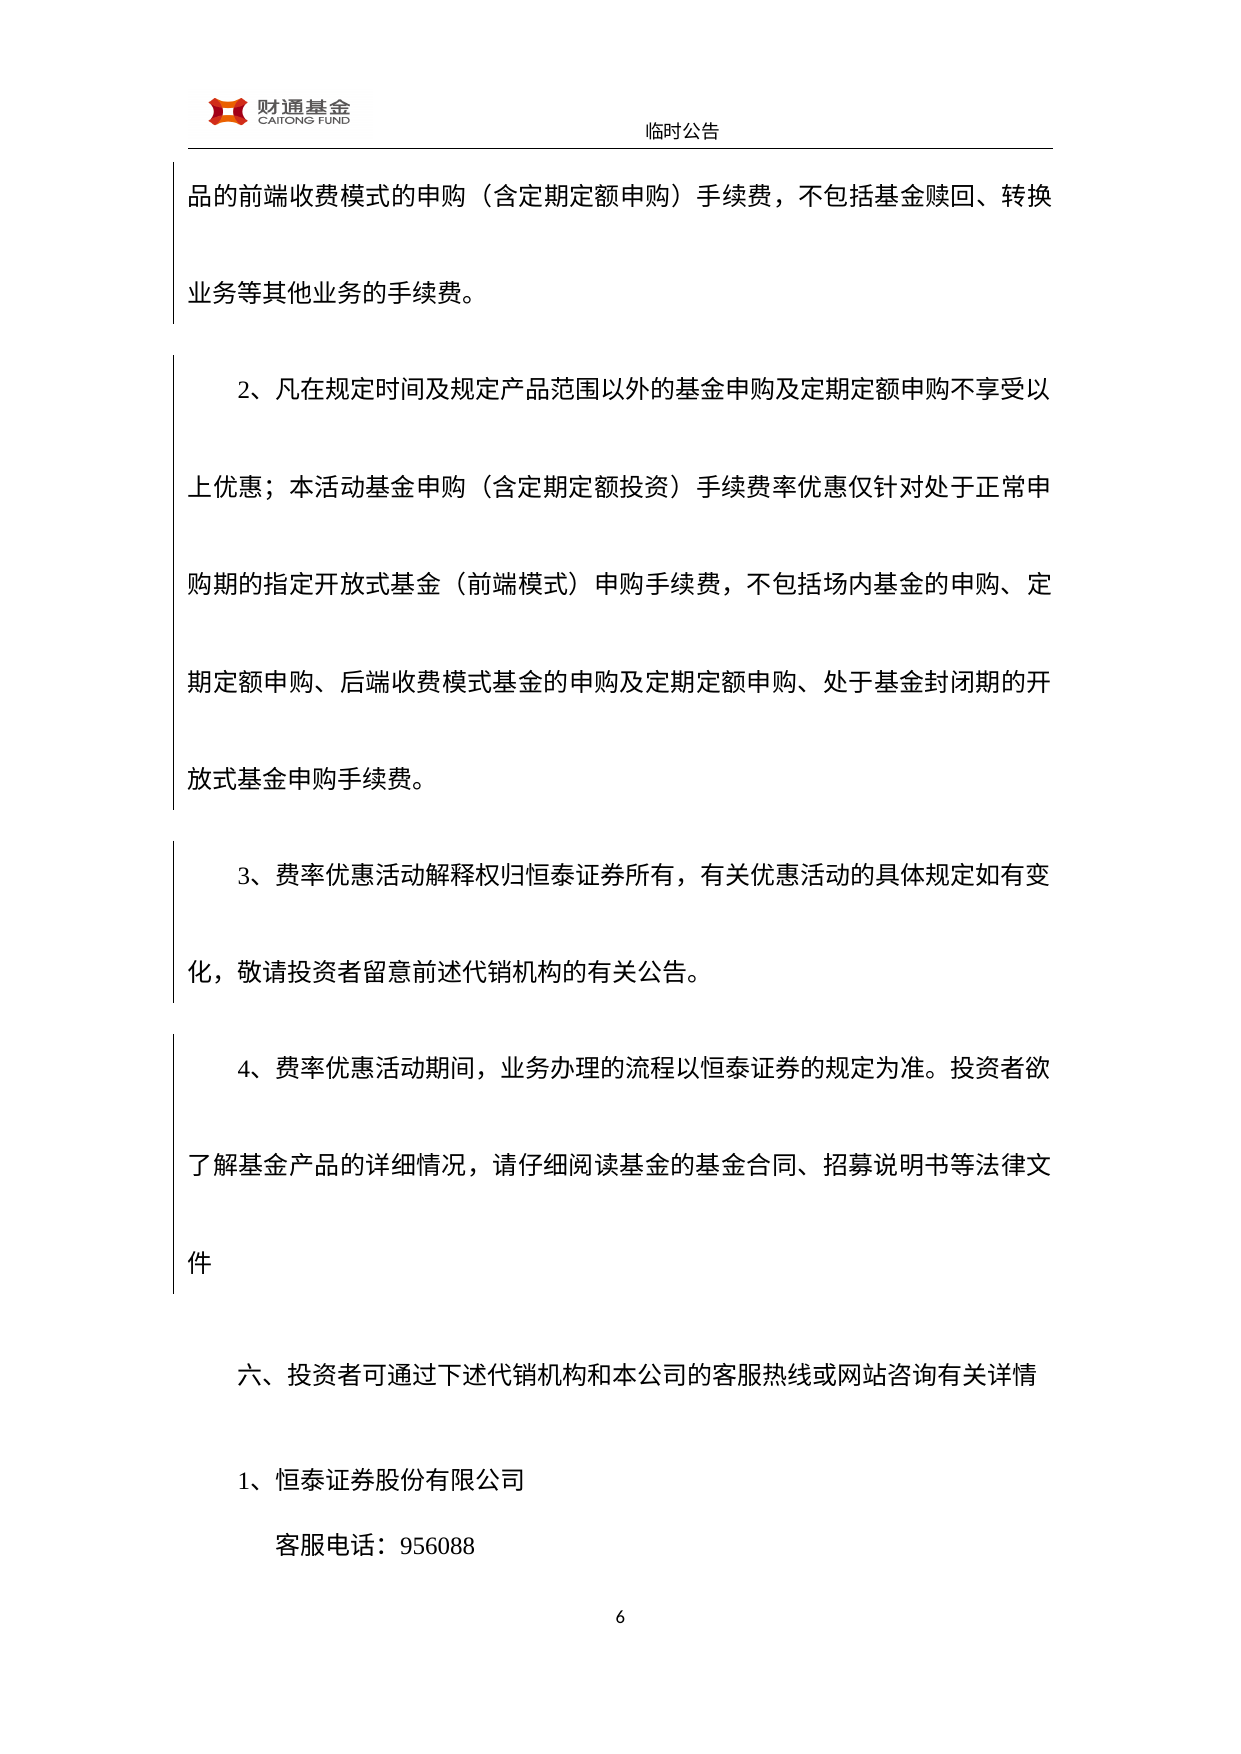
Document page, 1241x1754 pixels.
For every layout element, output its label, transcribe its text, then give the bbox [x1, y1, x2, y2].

text 客服电话：956088 [187, 1511, 1053, 1576]
text 六、投资者可通过下述代销机构和本公司的客服热线或网站咨询有关详情 [187, 1341, 1053, 1406]
picture [187, 88, 373, 139]
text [187, 162, 1053, 324]
text 4、费率优惠活动期间，业务办理的流程以恒泰证券的规定为准。投资者欲了解基金产品的详细情况，请仔细阅读基金的基金合同、招募说明书等法律文件 [187, 1034, 1053, 1294]
text 3、费率优惠活动解释权归恒泰证券所有，有关优惠活动的具体规定如有变化，敬请投资者留意前述代销机构的有关公告。 [187, 841, 1053, 1003]
text 1、恒泰证券股份有限公司 [187, 1446, 1053, 1511]
text 2、凡在规定时间及规定产品范围以外的基金申购及定期定额申购不享受以上优惠；本活动基金申购（含定期定额投资）手续费率优惠仅针对处于正常申购期的指定开放式基金（前端模式）申购手续费，不包括场内基金的申购、定期定额申购、后端收费模式基金的申购及定期定额申购、处于基金封闭期的开放式基金申购手续费。 [187, 355, 1053, 810]
